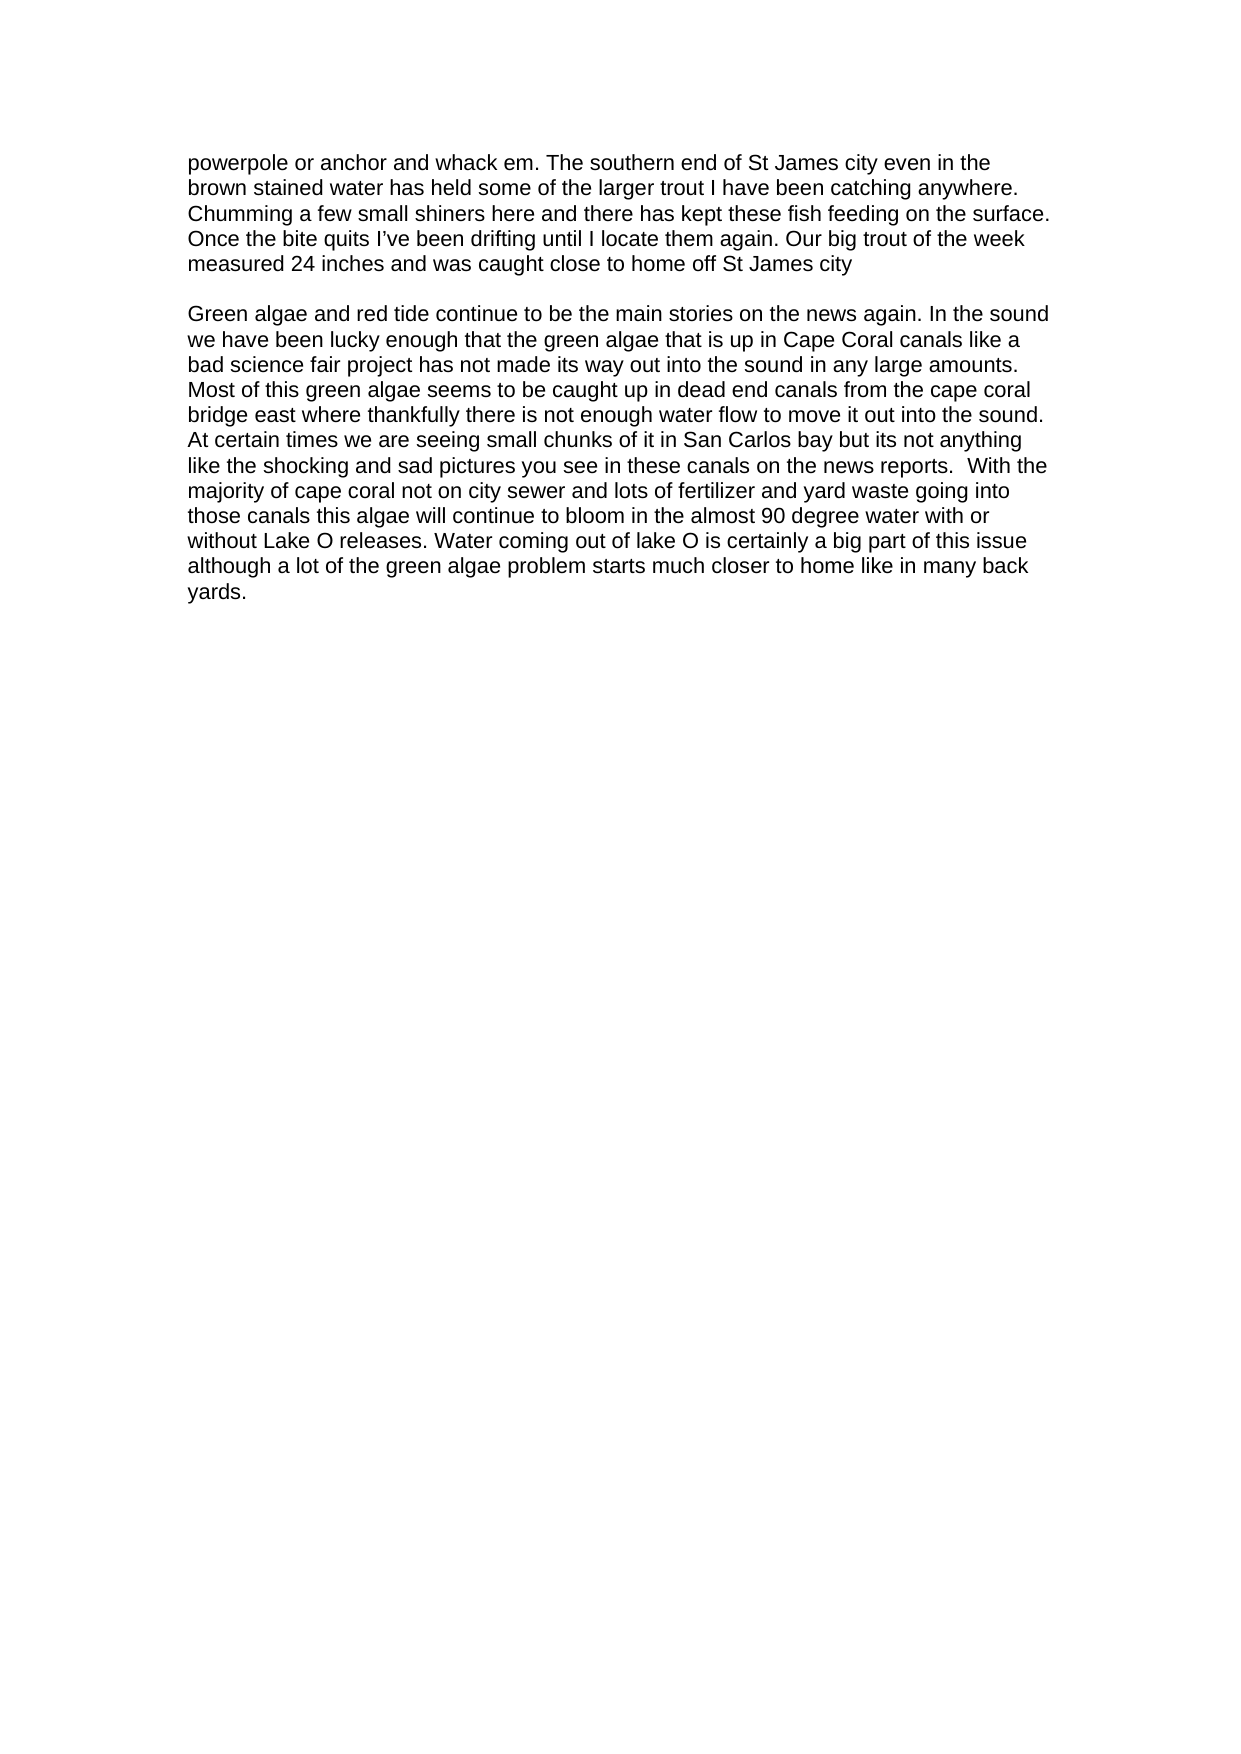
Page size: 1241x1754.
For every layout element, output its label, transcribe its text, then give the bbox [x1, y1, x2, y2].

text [187, 150, 1053, 276]
text Green algae and red tide continue to be the main stories on the news again. In the sound we have been lucky enough that the green algae that is up in Cape Coral canals like a bad science fair project has not made its way out into the sound in any large amounts. Most of this green algae seems to be caught up in dead end canals from the cape coral bridge east where thankfully there is not enough water flow to move it out into the sound. At certain times we are seeing small chunks of it in San Carlos bay but its not anything like the shocking and sad pictures you see in these canals on the news reports. With the majority of cape coral not on city sewer and lots of fertilizer and yard waste going into those canals this algae will continue to bloom in the almost 90 degree water with or without Lake O releases. Water coming out of lake O is certainly a big part of this issue although a lot of the green algae problem starts much closer to home like in many back yards. [187, 301, 1053, 604]
